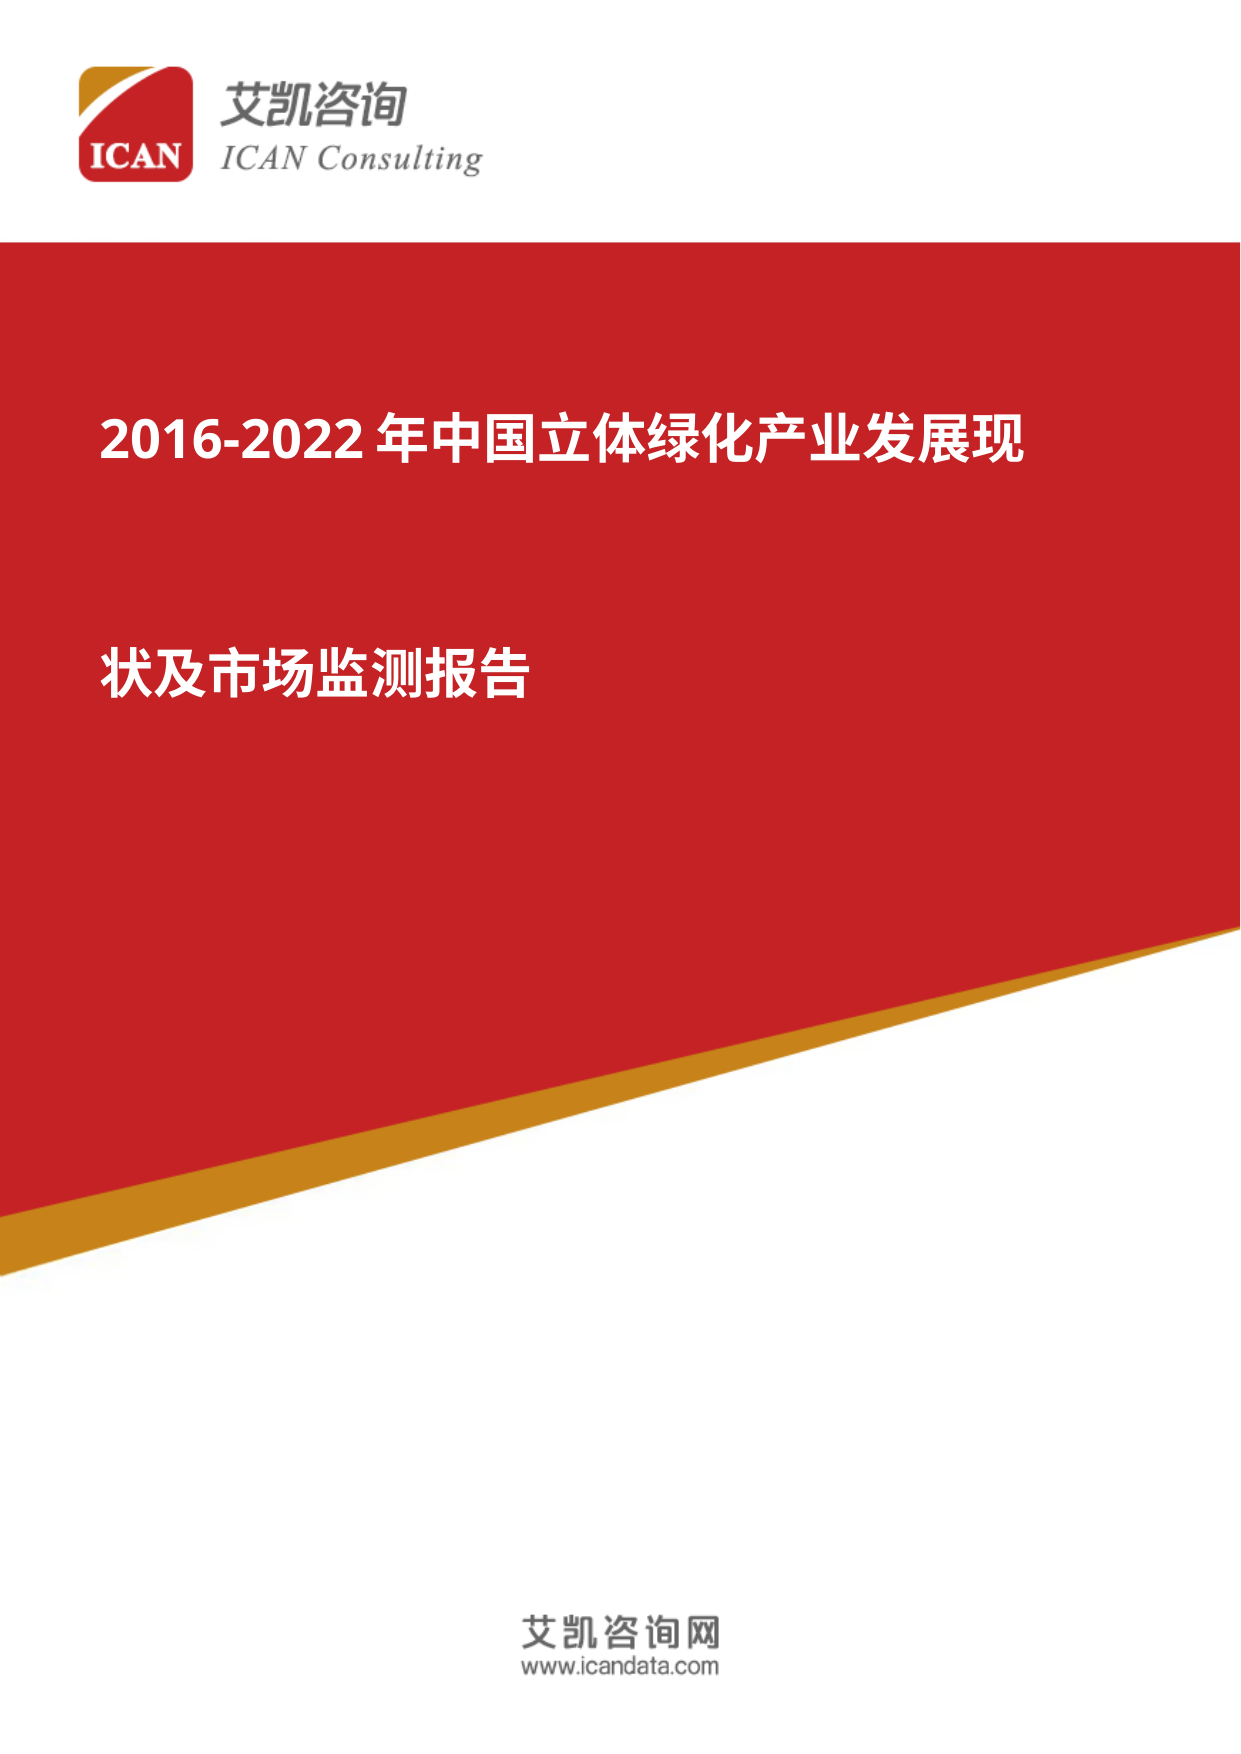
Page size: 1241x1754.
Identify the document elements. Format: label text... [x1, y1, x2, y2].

picture [0, 5, 1241, 1754]
subtitle 2016-2022年中国立体绿化产业发展现状及市场监测报告 [99, 386, 1053, 718]
